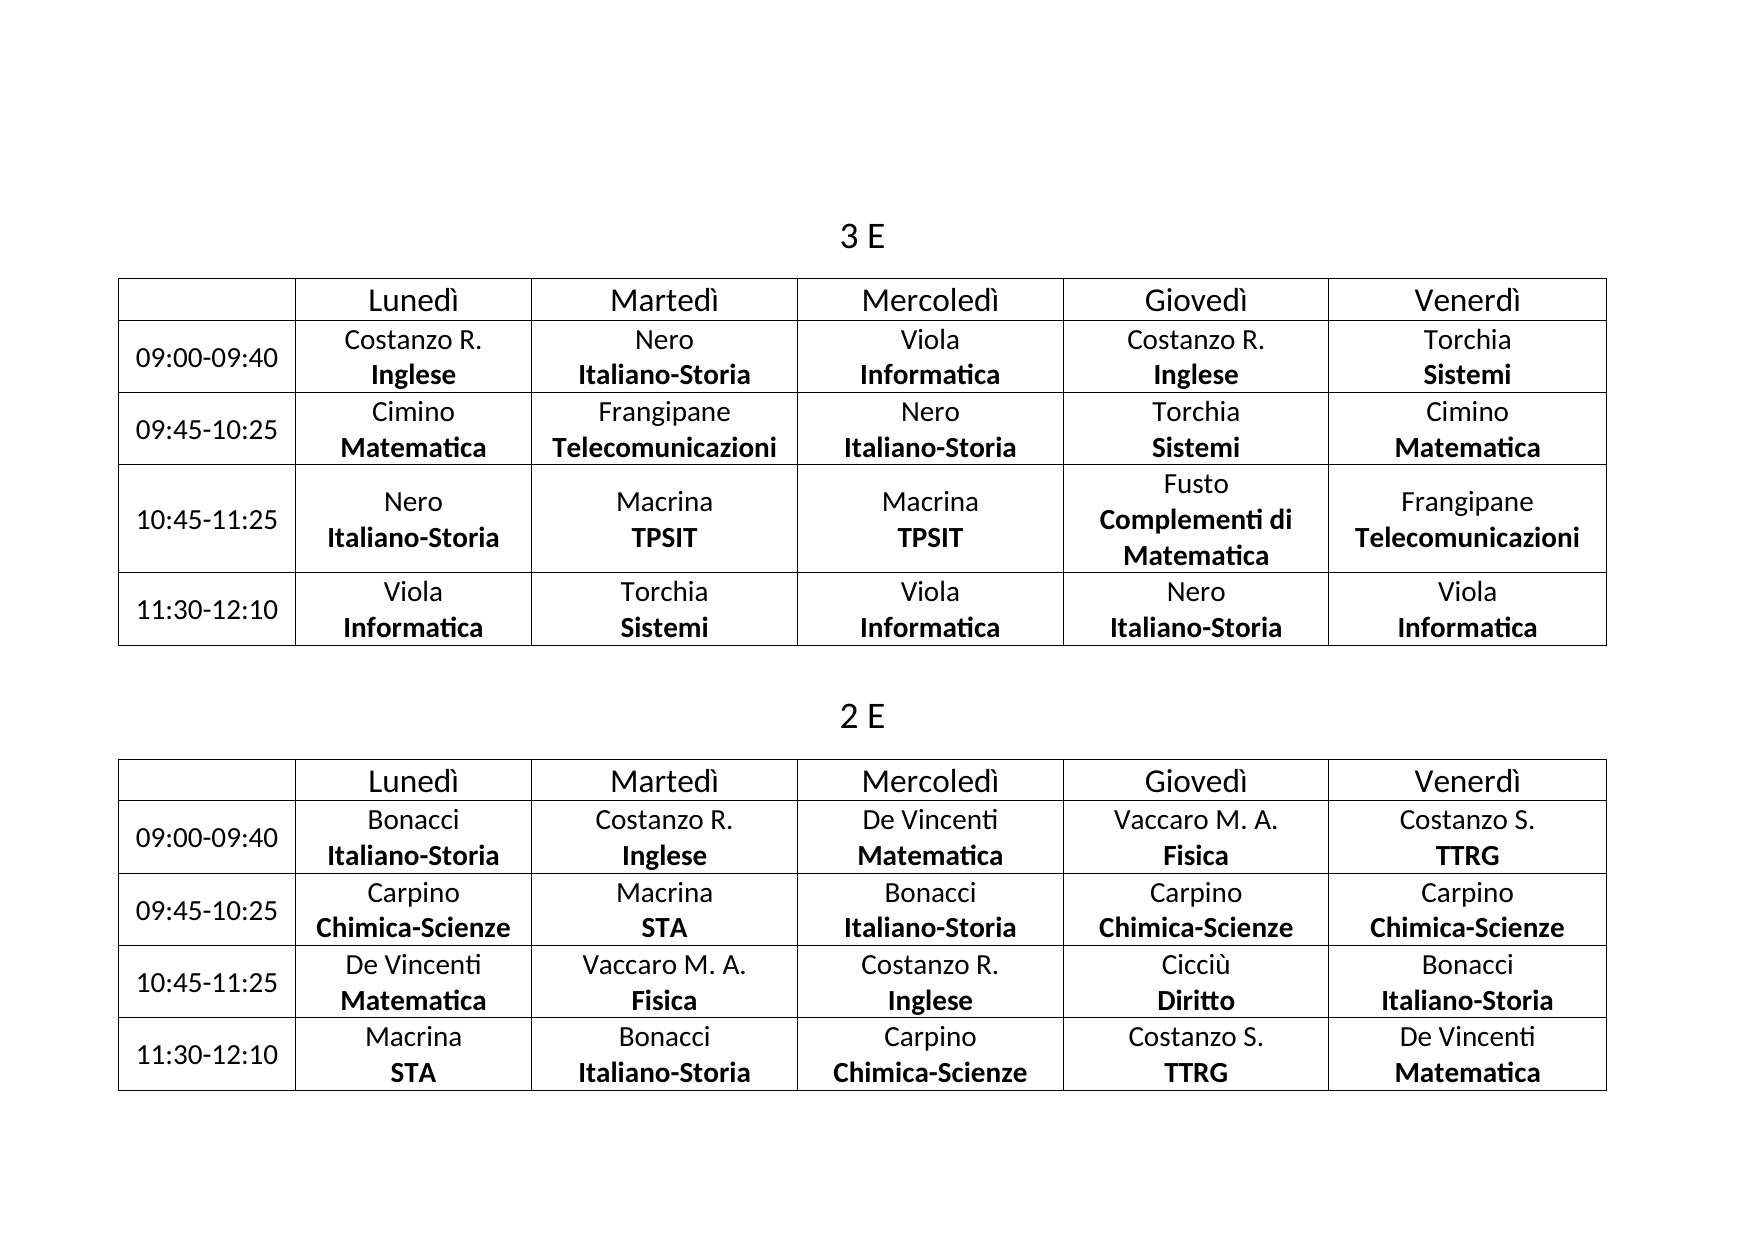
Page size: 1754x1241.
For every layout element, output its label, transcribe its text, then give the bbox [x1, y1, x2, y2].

table_cell Carpino Chimica-Scienze [1064, 874, 1328, 945]
table_cell Nero Italiano-Storia [532, 321, 797, 392]
table_cell De Vincenti Matematica [296, 946, 531, 1017]
table_header Giovedì [1064, 279, 1328, 320]
table_header Martedì [532, 279, 797, 320]
table_cell 09:45-10:25 [119, 874, 295, 945]
table_cell Nero Italiano-Storia [798, 393, 1063, 464]
table_cell Macrina TPSIT [532, 465, 797, 572]
text 3 E [118, 212, 1606, 258]
table_cell 10:45-11:25 [119, 946, 295, 1017]
table_cell Bonacci Italiano-Storia [532, 1018, 797, 1089]
table_cell Costanzo R. Inglese [798, 946, 1063, 1017]
table_cell Macrina TPSIT [798, 465, 1063, 572]
table_cell Torchia Sistemi [532, 573, 797, 644]
table_cell 10:45-11:25 [119, 465, 295, 572]
table_cell 11:30-12:10 [119, 573, 295, 644]
table_cell Bonacci Italiano-Storia [1329, 946, 1606, 1017]
text 2 E [118, 692, 1606, 738]
table_cell Macrina STA [296, 1018, 531, 1089]
table_cell Cicciù Diritto [1064, 946, 1328, 1017]
table_header Lunedì [296, 760, 531, 800]
table_header [119, 760, 295, 800]
table_cell 09:00-09:40 [119, 321, 295, 392]
table_cell Viola Informatica [798, 573, 1063, 644]
table_cell Carpino Chimica-Scienze [798, 1018, 1063, 1089]
table_cell De Vincenti Matematica [798, 801, 1063, 873]
table_cell Vaccaro M. A. Fisica [1064, 801, 1328, 873]
table_cell Costanzo R. Inglese [1064, 321, 1328, 392]
table_header Mercoledì [798, 279, 1063, 320]
table_cell Costanzo S. TTRG [1329, 801, 1606, 873]
table_cell Bonacci Italiano-Storia [798, 874, 1063, 945]
table_cell 11:30-12:10 [119, 1018, 295, 1089]
table_header Giovedì [1064, 760, 1328, 800]
table_cell Carpino Chimica-Scienze [296, 874, 531, 945]
table_cell Frangipane Telecomunicazioni [1329, 465, 1606, 572]
table_cell Costanzo R. Inglese [296, 321, 531, 392]
table_cell Macrina STA [532, 874, 797, 945]
table_cell Cimino Matematica [1329, 393, 1606, 464]
table_cell Vaccaro M. A. Fisica [532, 946, 797, 1017]
table_cell Viola Informatica [1329, 573, 1606, 644]
table_header Mercoledì [798, 760, 1063, 800]
table_cell Torchia Sistemi [1064, 393, 1328, 464]
table_cell Frangipane Telecomunicazioni [532, 393, 797, 464]
table_cell Torchia Sistemi [1329, 321, 1606, 392]
table_cell 09:00-09:40 [119, 801, 295, 873]
table_cell Nero Italiano-Storia [1064, 573, 1328, 644]
table_cell Costanzo R. Inglese [532, 801, 797, 873]
table_cell Viola Informatica [798, 321, 1063, 392]
table_header Venerdì [1329, 279, 1606, 320]
table_cell Fusto Complementi di Matematica [1064, 465, 1328, 572]
table_header Martedì [532, 760, 797, 800]
table_cell Bonacci Italiano-Storia [296, 801, 531, 873]
table_header Venerdì [1329, 760, 1606, 800]
table_cell Carpino Chimica-Scienze [1329, 874, 1606, 945]
table_cell Cimino Matematica [296, 393, 531, 464]
table_header [119, 279, 295, 320]
table_header Lunedì [296, 279, 531, 320]
table_cell Nero Italiano-Storia [296, 465, 531, 572]
table_cell 09:45-10:25 [119, 393, 295, 464]
table_cell Viola Informatica [296, 573, 531, 644]
table_cell De Vincenti Matematica [1329, 1018, 1606, 1089]
table_cell Costanzo S. TTRG [1064, 1018, 1328, 1089]
